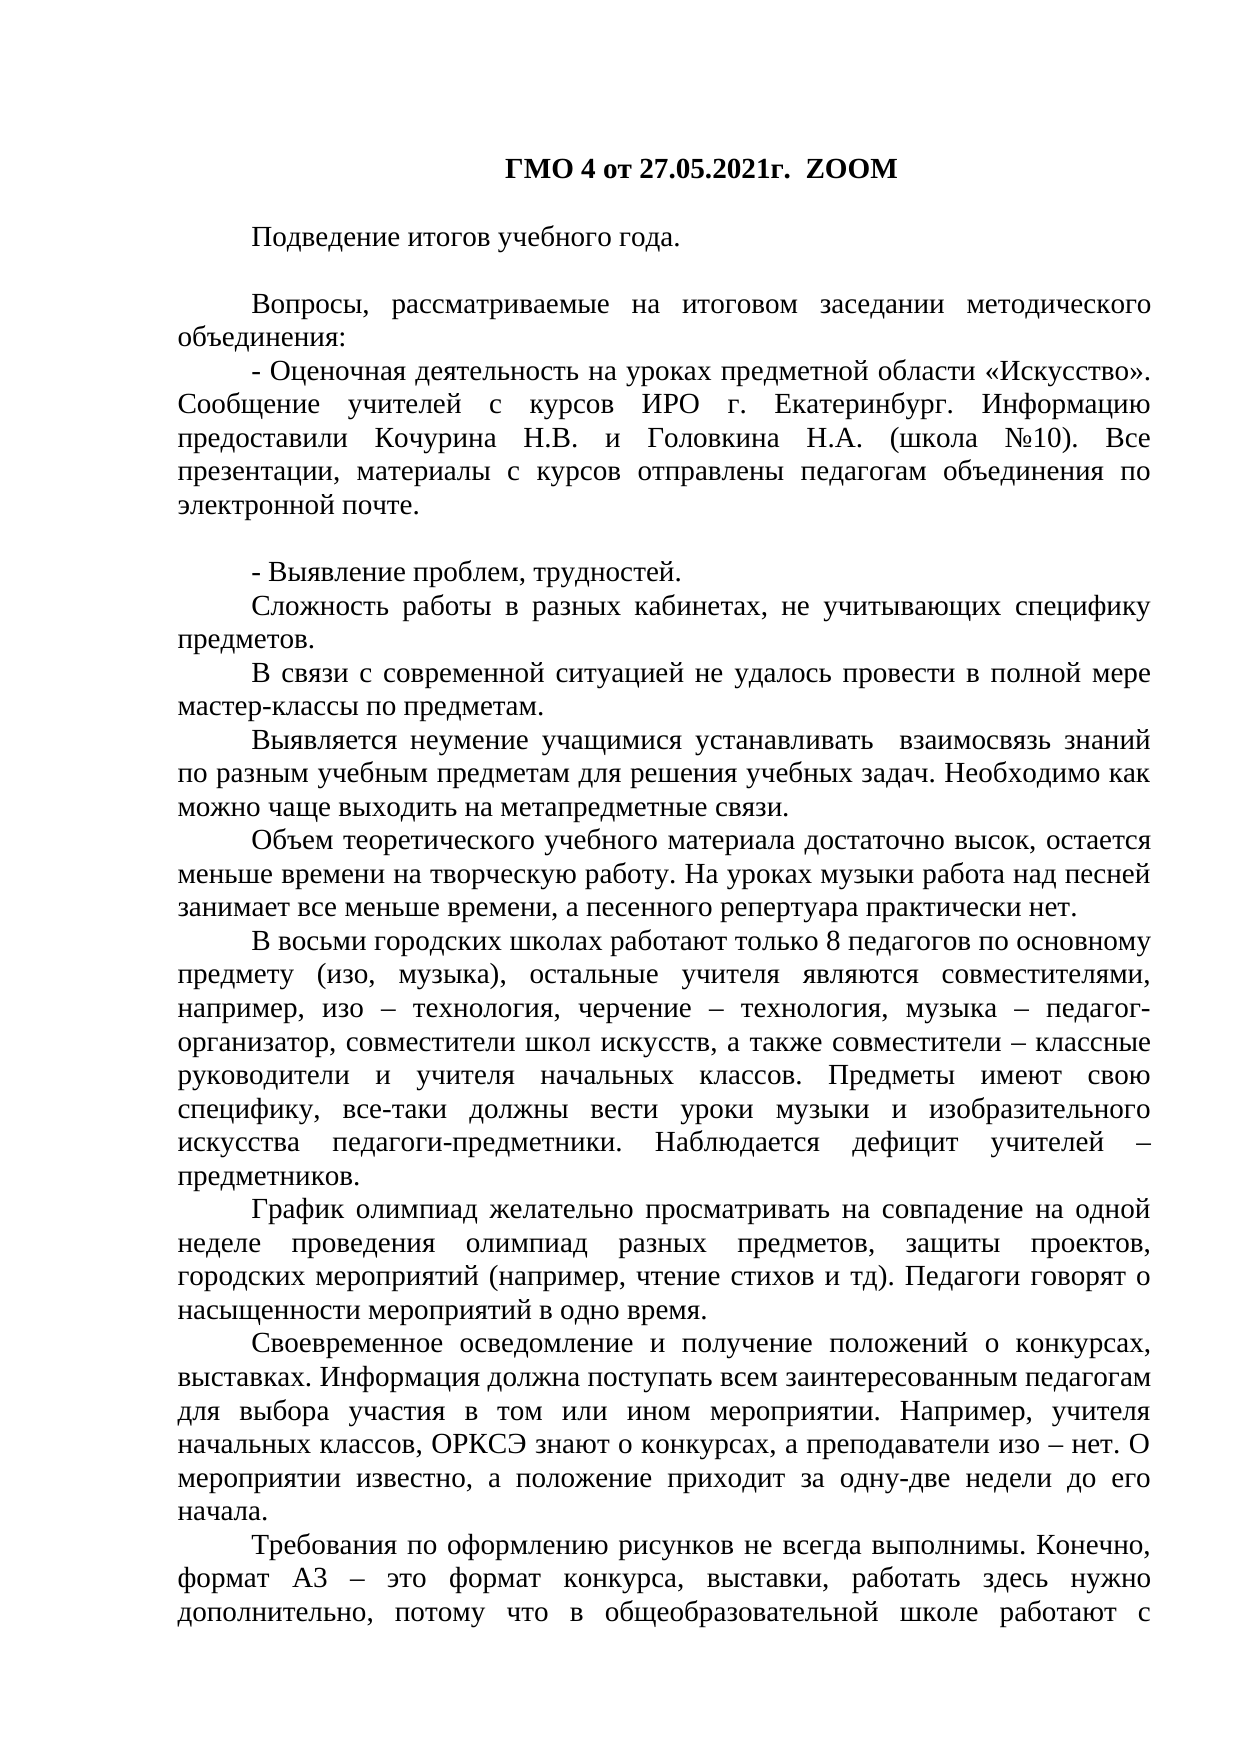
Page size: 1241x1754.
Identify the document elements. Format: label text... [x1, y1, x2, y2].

text Выявляется неумение учащимися устанавливать взаимосвязь знаний по разным учебным предметам для решения учебных задач. Необходимо как можно чаще выходить на метапредметные связи. [177, 722, 1152, 822]
text Вопросы, рассматриваемые на итоговом заседании методического объединения: [177, 286, 1152, 353]
text Объем теоретического учебного материала достаточно высок, остается меньше времени на творческую работу. На уроках музыки работа над песней занимает все меньше времени, а песенного репертуара практически нет. [177, 822, 1152, 923]
text - Выявление проблем, трудностей. [177, 554, 1152, 588]
text График олимпиад желательно просматривать на совпадение на одной неделе проведения олимпиад разных предметов, защиты проектов, городских мероприятий (например, чтение стихов и тд). Педагоги говорят о насыщенности мероприятий в одно время. [177, 1191, 1152, 1326]
text В восьми городских школах работают только 8 педагогов по основному предмету (изо, музыка), остальные учителя являются совместителями, например, изо – технология, черчение – технология, музыка – педагог-организатор, совместители школ искусств, а также совместители – классные руководители и учителя начальных классов. Предметы имеют свою специфику, все-таки должны вести уроки музыки и изобразительного искусства педагоги-предметники. Наблюдается дефицит учителей – предметников. [177, 923, 1152, 1191]
text Подведение итогов учебного года. [177, 219, 1152, 252]
text В связи с современной ситуацией не удалось провести в полной мере мастер-классы по предметам. [177, 655, 1152, 722]
text - Оценочная деятельность на уроках предметной области «Искусство». Сообщение учителей с курсов ИРО г. Екатеринбург. Информацию предоставили Кочурина Н.В. и Головкина Н.А. (школа №10). Все презентации, материалы с курсов отправлены педагогам объединения по электронной почте. [177, 353, 1152, 521]
text ГМО 4 от 27.05.2021г. ZOOM [177, 152, 1152, 185]
text Сложность работы в разных кабинетах, не учитывающих специфику предметов. [177, 588, 1152, 655]
text Своевременное осведомление и получение положений о конкурсах, выставках. Информация должна поступать всем заинтересованным педагогам для выбора участия в том или ином мероприятии. Например, учителя начальных классов, ОРКСЭ знают о конкурсах, а преподаватели изо – нет. О мероприятии известно, а положение приходит за одну-две недели до его начала. [177, 1326, 1152, 1527]
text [177, 1527, 1152, 1627]
